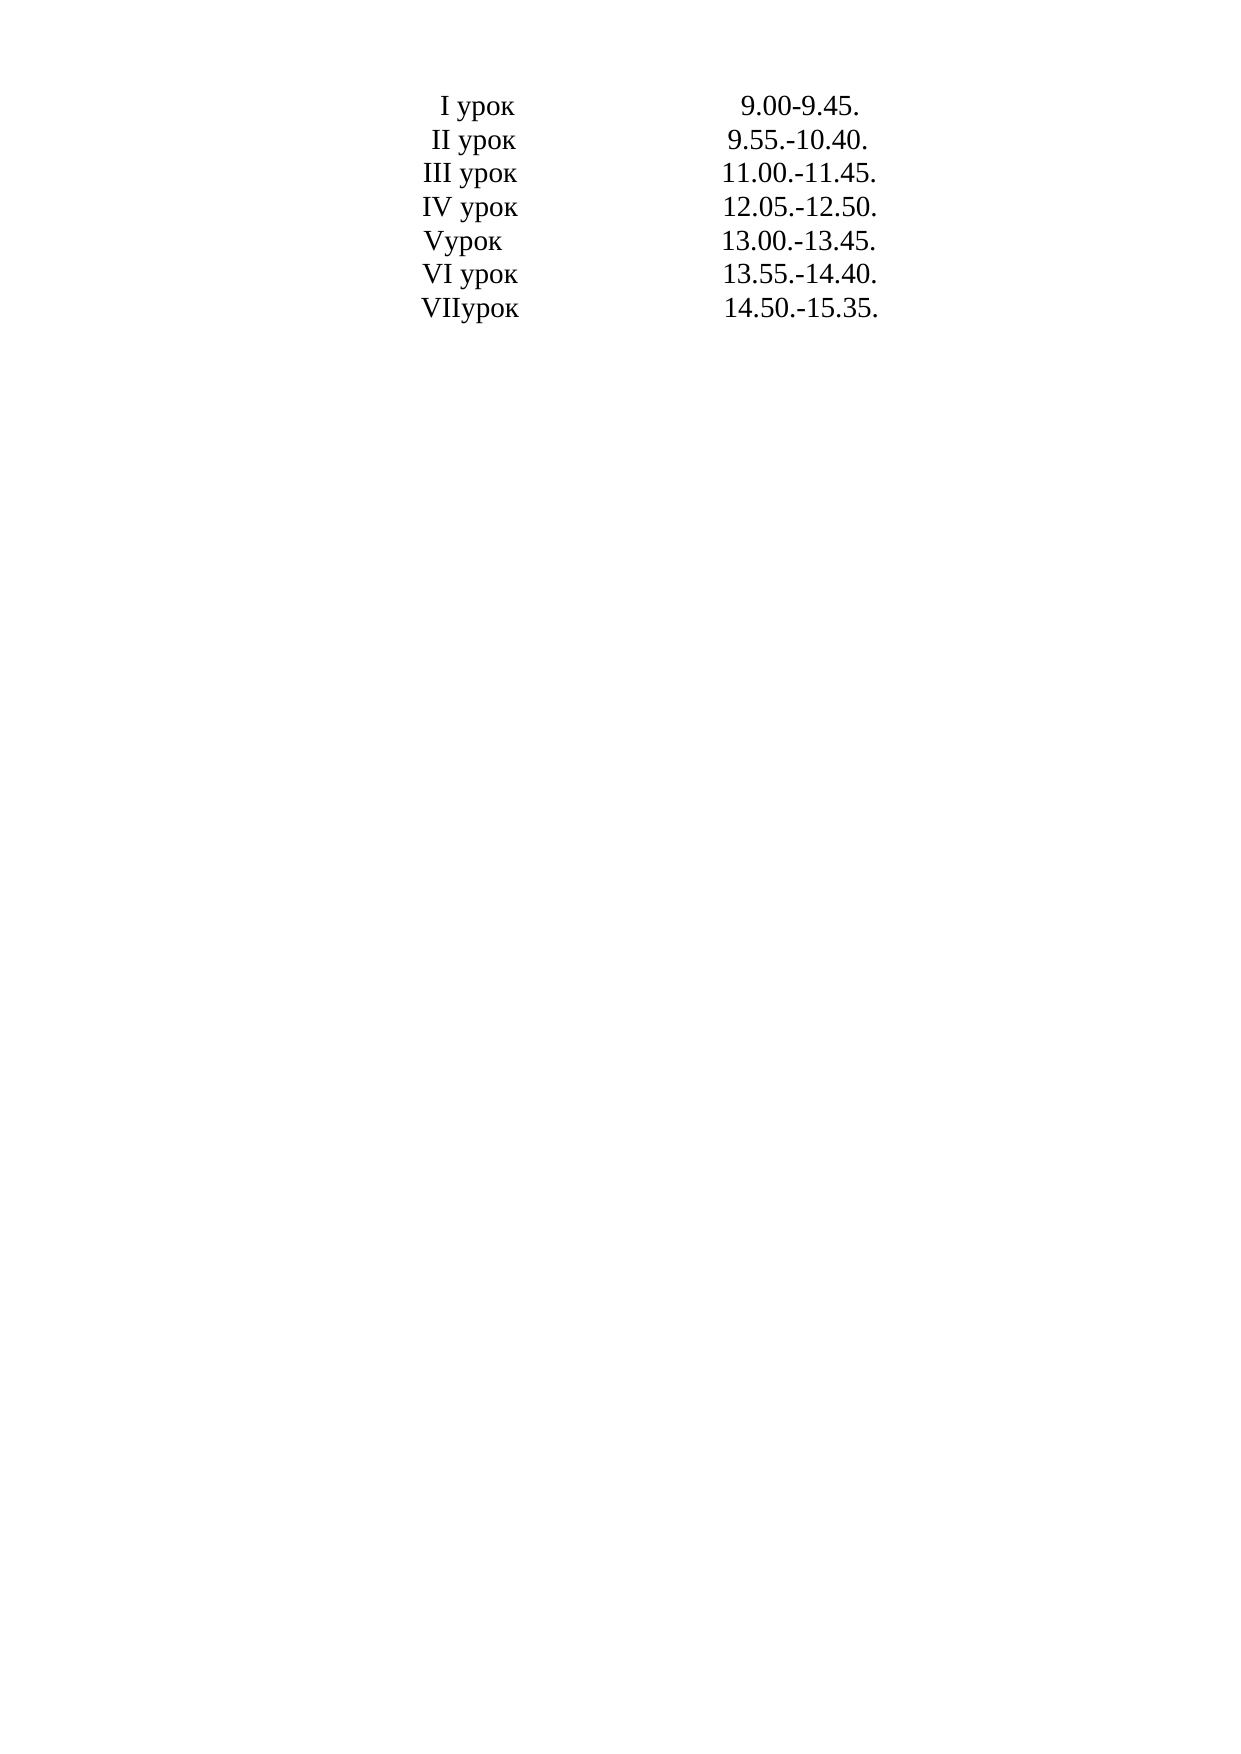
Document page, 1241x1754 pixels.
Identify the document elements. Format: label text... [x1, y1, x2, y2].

text VІ урок 13.55.-14.40. [148, 256, 1152, 290]
text ІV урок 12.05.-12.50. [148, 189, 1152, 223]
text ІІІ урок 11.00.-11.45. [148, 156, 1152, 189]
text Vурок 13.00.-13.45. [148, 223, 1152, 256]
text ІІ урок 9.55.-10.40. [148, 122, 1152, 156]
text І урок 9.00-9.45. [148, 88, 1152, 122]
text VІІурок 14.50.-15.35. [148, 290, 1152, 323]
